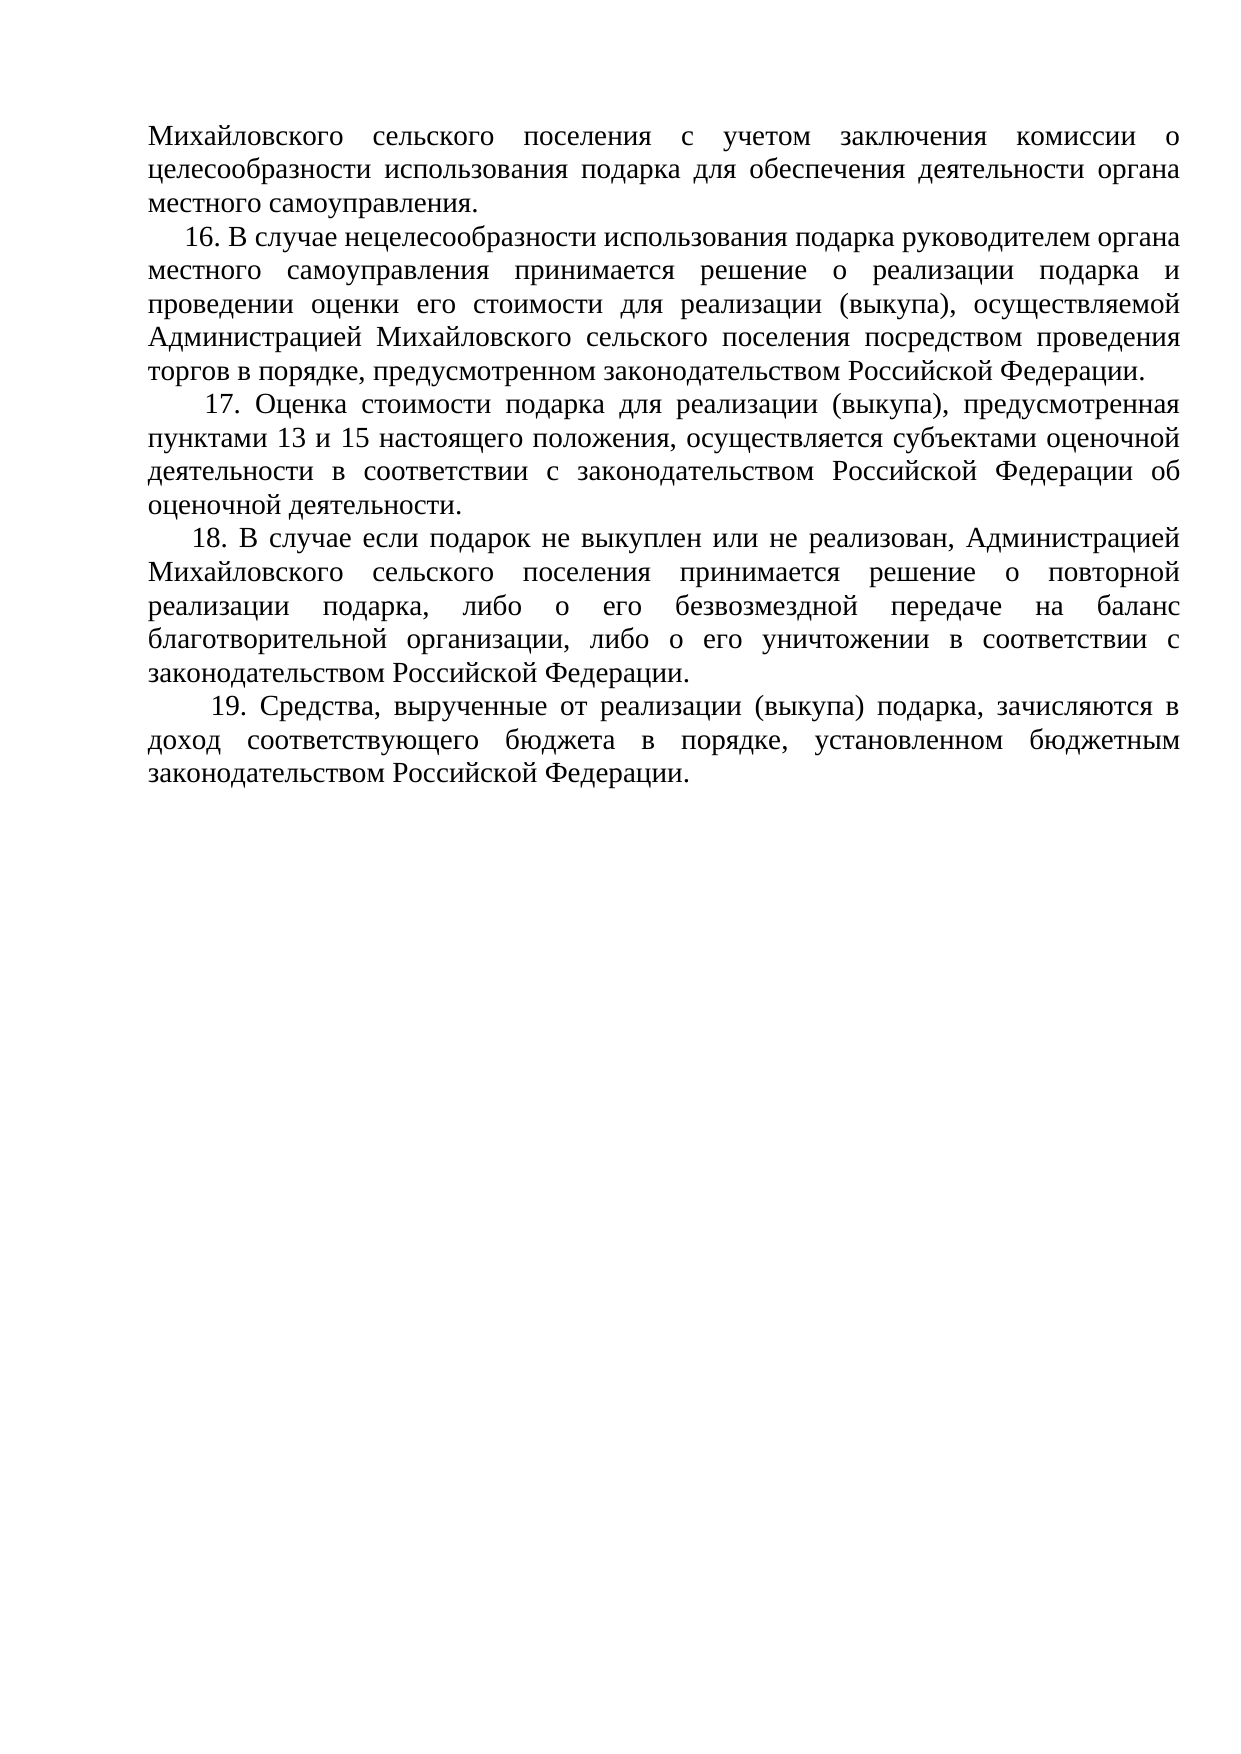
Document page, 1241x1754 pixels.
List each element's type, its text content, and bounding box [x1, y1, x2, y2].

text 16. В случае нецелесообразности использования подарка руководителем органа местного самоуправления принимается решение о реализации подарка и проведении оценки его стоимости для реализации (выкупа), осуществляемой Администрацией Михайловского сельского поселения посредством проведения торгов в порядке, предусмотренном законодательством Российской Федерации. [148, 219, 1181, 386]
text 18. В случае если подарок не выкуплен или не реализован, Администрацией Михайловского сельского поселения принимается решение о повторной реализации подарка, либо о его безвозмездной передаче на баланс благотворительной организации, либо о его уничтожении в соответствии с законодательством Российской Федерации. [148, 521, 1181, 688]
text 17. Оценка стоимости подарка для реализации (выкупа), предусмотренная пунктами 13 и 15 настоящего положения, осуществляется субъектами оценочной деятельности в соответствии с законодательством Российской Федерации об оценочной деятельности. [148, 386, 1181, 521]
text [148, 118, 1181, 219]
text 19. Средства, вырученные от реализации (выкупа) подарка, зачисляются в доход соответствующего бюджета в порядке, установленном бюджетным законодательством Российской Федерации. [148, 688, 1181, 789]
